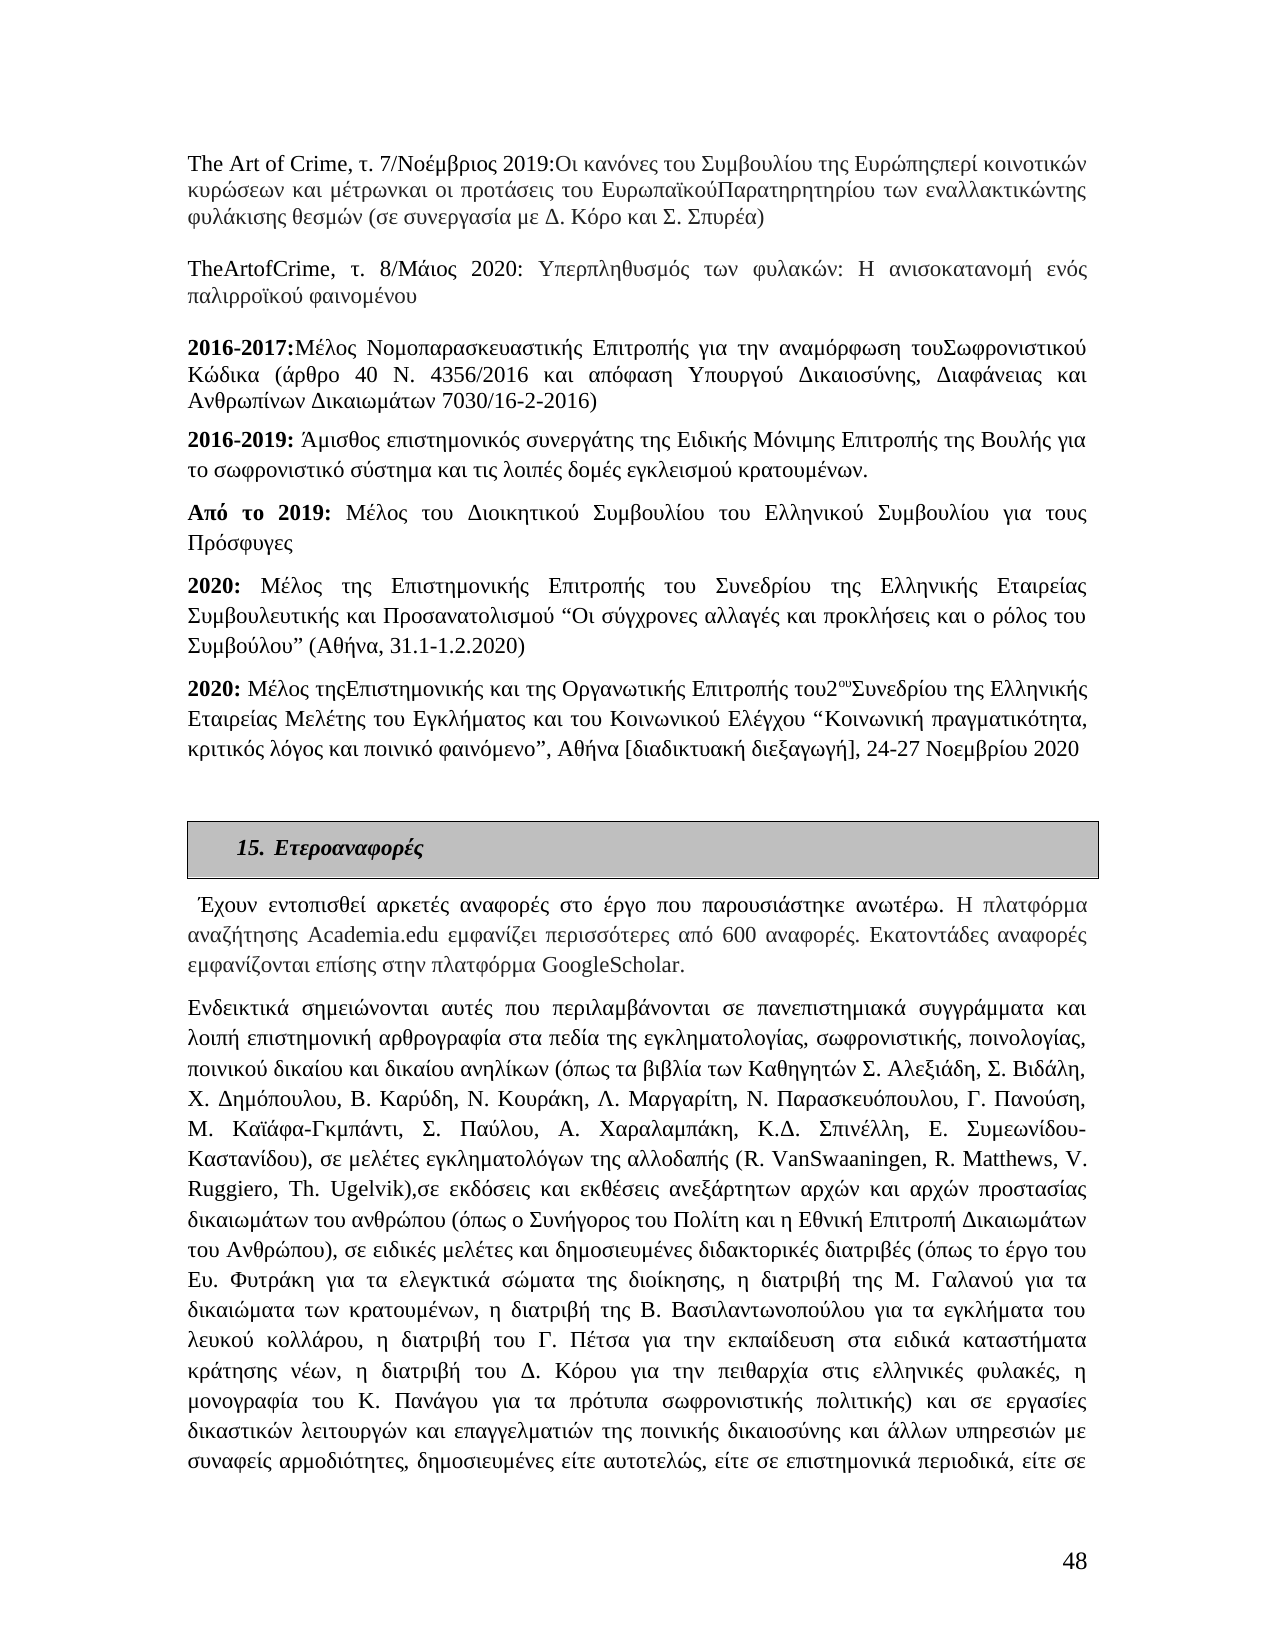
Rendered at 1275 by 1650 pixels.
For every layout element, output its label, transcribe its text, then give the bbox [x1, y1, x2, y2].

table_header Ετεροαναφορές [188, 822, 1098, 877]
text 2020: Μέλος τηςΕπιστημονικής και της Οργανωτικής Επιτροπής του2ουΣυνεδρίου της Ελληνικής Εταιρείας Μελέτης του Εγκλήματος και του Κοινωνικού Ελέγχου “Κοινωνική πραγματικότητα, κριτικός λόγος και ποινικό φαινόμενο”, Αθήνα [διαδικτυακή διεξαγωγή], 24-27 Νοεμβρίου 2020 [187, 675, 1087, 762]
text TheArtofCrime, τ. 8/Μάιος 2020: Υπερπληθυσμός των φυλακών: Η ανισοκατανομή ενός παλιρροϊκού φαινομένου [187, 255, 1087, 308]
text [187, 994, 1087, 1474]
text Έχουν εντοπισθεί αρκετές αναφορές στο έργο που παρουσιάστηκε ανωτέρω. Η πλατφόρμα αναζήτησης Academia.edu εμφανίζει περισσότερες από 600 αναφορές. Εκατοντάδες αναφορές εμφανίζονται επίσης στην πλατφόρμα GoogleScholar. [187, 891, 1087, 978]
text 2020: Μέλος της Επιστημονικής Επιτροπής του Συνεδρίου της Ελληνικής Εταιρείας Συμβουλευτικής και Προσανατολισμού “Οι σύγχρονες αλλαγές και προκλήσεις και ο ρόλος του Συμβούλου” (Αθήνα, 31.1-1.2.2020) [187, 572, 1087, 659]
text 2016-2019: Άμισθος επιστημονικός συνεργάτης της Ειδικής Μόνιμης Επιτροπής της Βουλής για το σωφρονιστικό σύστημα και τις λοιπές δομές εγκλεισμού κρατουμένων. [187, 426, 1087, 483]
text Από το 2019: Μέλος του Διοικητικού Συμβουλίου του Ελληνικού Συμβουλίου για τους Πρόσφυγες [187, 499, 1087, 556]
text The Art of Crime, τ. 7/Νοέμβριος 2019:Οι κανόνες του Συμβουλίου της Ευρώπηςπερί κοινοτικών κυρώσεων και μέτρωνκαι οι προτάσεις του ΕυρωπαϊκούΠαρατηρητηρίου των εναλλακτικώντης φυλάκισης θεσμών (σε συνεργασία με Δ. Κόρο και Σ. Σπυρέα) [187, 150, 1087, 229]
text 2016-2017:Μέλος Νομοπαρασκευαστικής Επιτροπής για την αναμόρφωση τουΣωφρονιστικού Κώδικα (άρθρο 40 Ν. 4356/2016 και απόφαση Υπουργού Δικαιοσύνης, Διαφάνειας και Ανθρωπίνων Δικαιωμάτων 7030/16-2-2016) [187, 334, 1087, 413]
